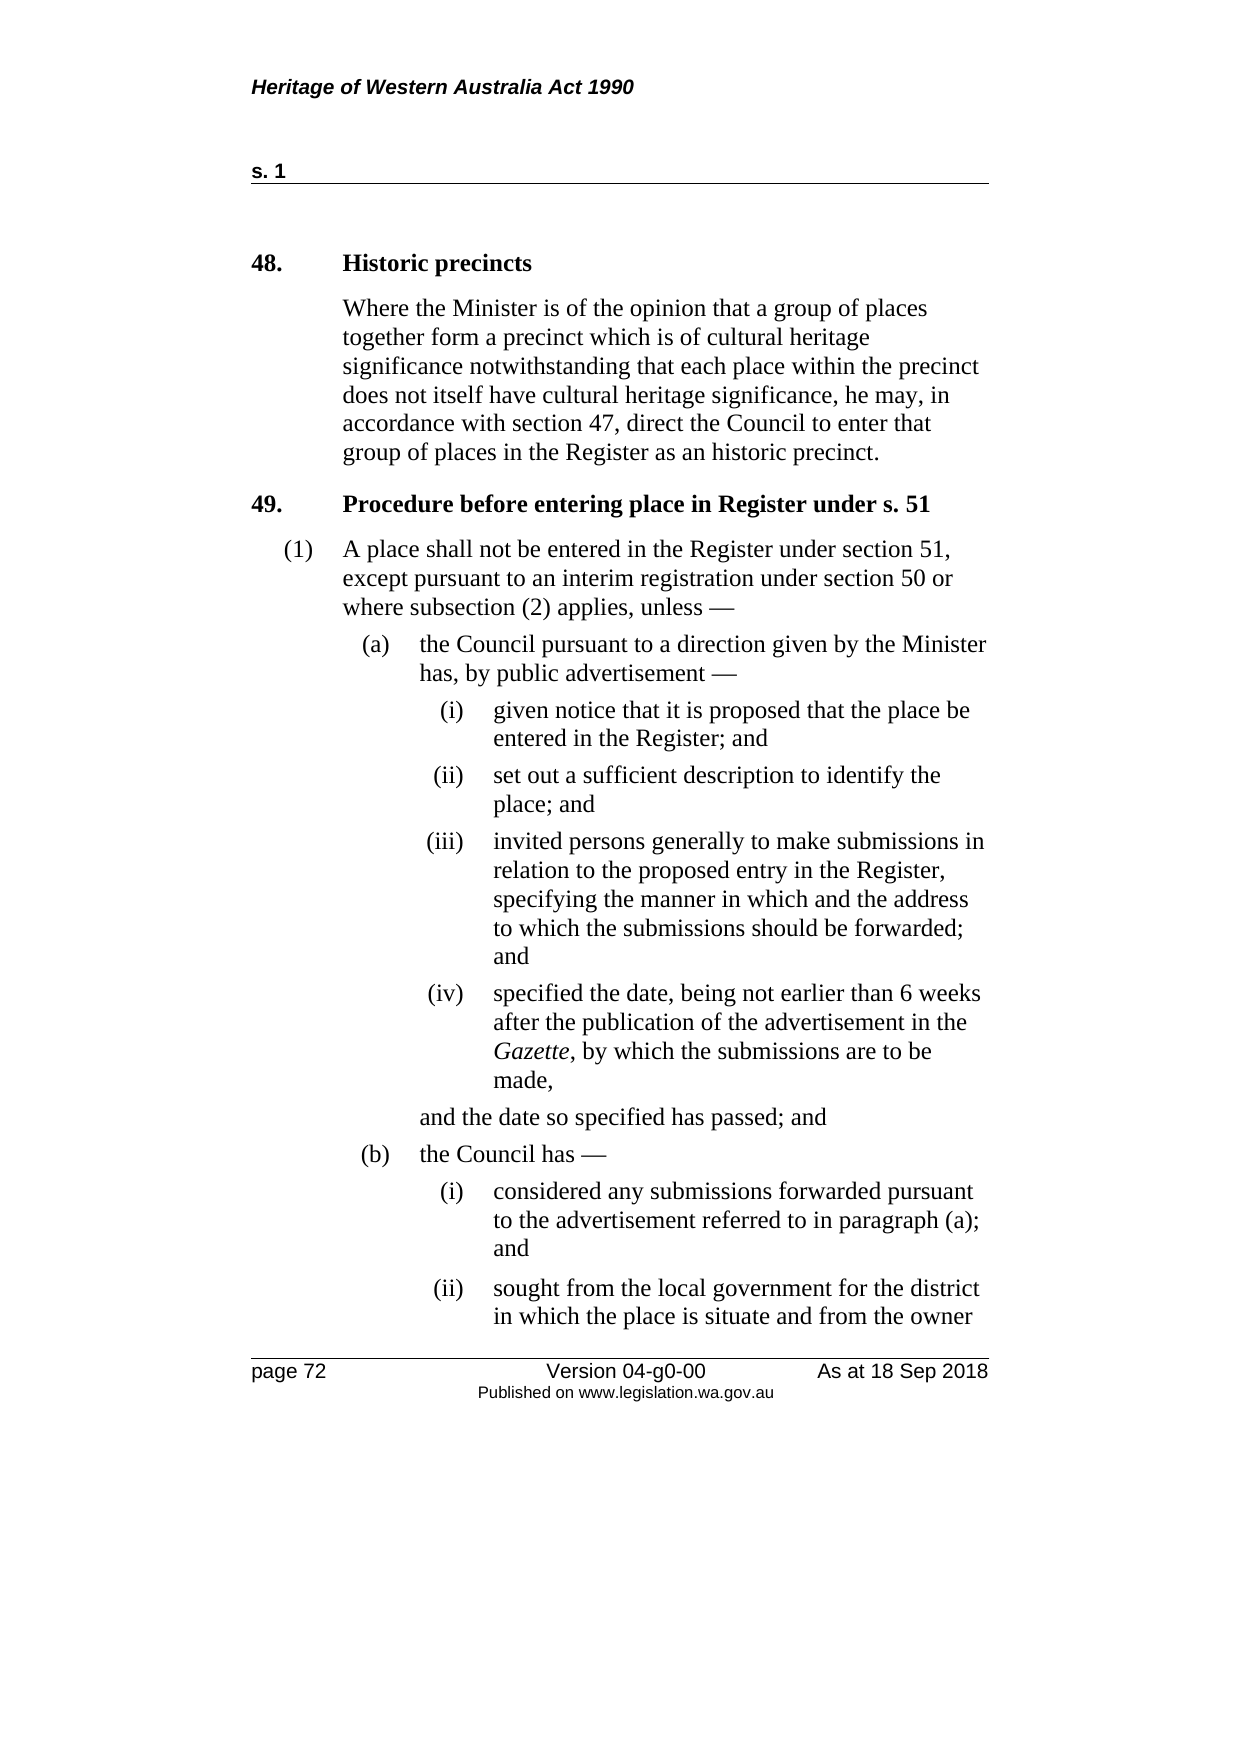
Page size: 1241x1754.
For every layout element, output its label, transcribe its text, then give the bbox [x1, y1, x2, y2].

text (i) considered any submissions forwarded pursuant to the advertisement referred to in paragraph (a); and [251, 1176, 989, 1262]
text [251, 1273, 989, 1330]
text (iii) invited persons generally to make submissions in relation to the proposed entry in the Register, specifying the manner in which and the address to which the submissions should be forwarded; and [251, 826, 989, 970]
text (1) A place shall not be entered in the Register under section 51, except pursuant to an interim registration under section 50 or where subsection (2) applies, unless — [251, 534, 989, 621]
subtitle 49. Procedure before entering place in Register under s. 51 [251, 489, 989, 518]
subtitle 48. Historic precincts [251, 248, 989, 277]
text (b) the Council has — [251, 1139, 989, 1168]
text (a) the Council pursuant to a direction given by the Minister has, by public advertisement — [251, 629, 989, 686]
text and the date so specified has passed; and [251, 1102, 989, 1131]
text Where the Minister is of the opinion that a group of places together form a precinct which is of cultural heritage significance notwithstanding that each place within the precinct does not itself have cultural heritage significance, he may, in accordance with section 47, direct the Council to enter that group of places in the Register as an historic precinct. [251, 293, 989, 466]
text (ii) set out a sufficient description to identify the place; and [251, 761, 989, 818]
text (iv) specified the date, being not earlier than 6 weeks after the publication of the advertisement in the Gazette, by which the submissions are to be made, [251, 978, 989, 1093]
text (i) given notice that it is proposed that the place be entered in the Register; and [251, 695, 989, 752]
